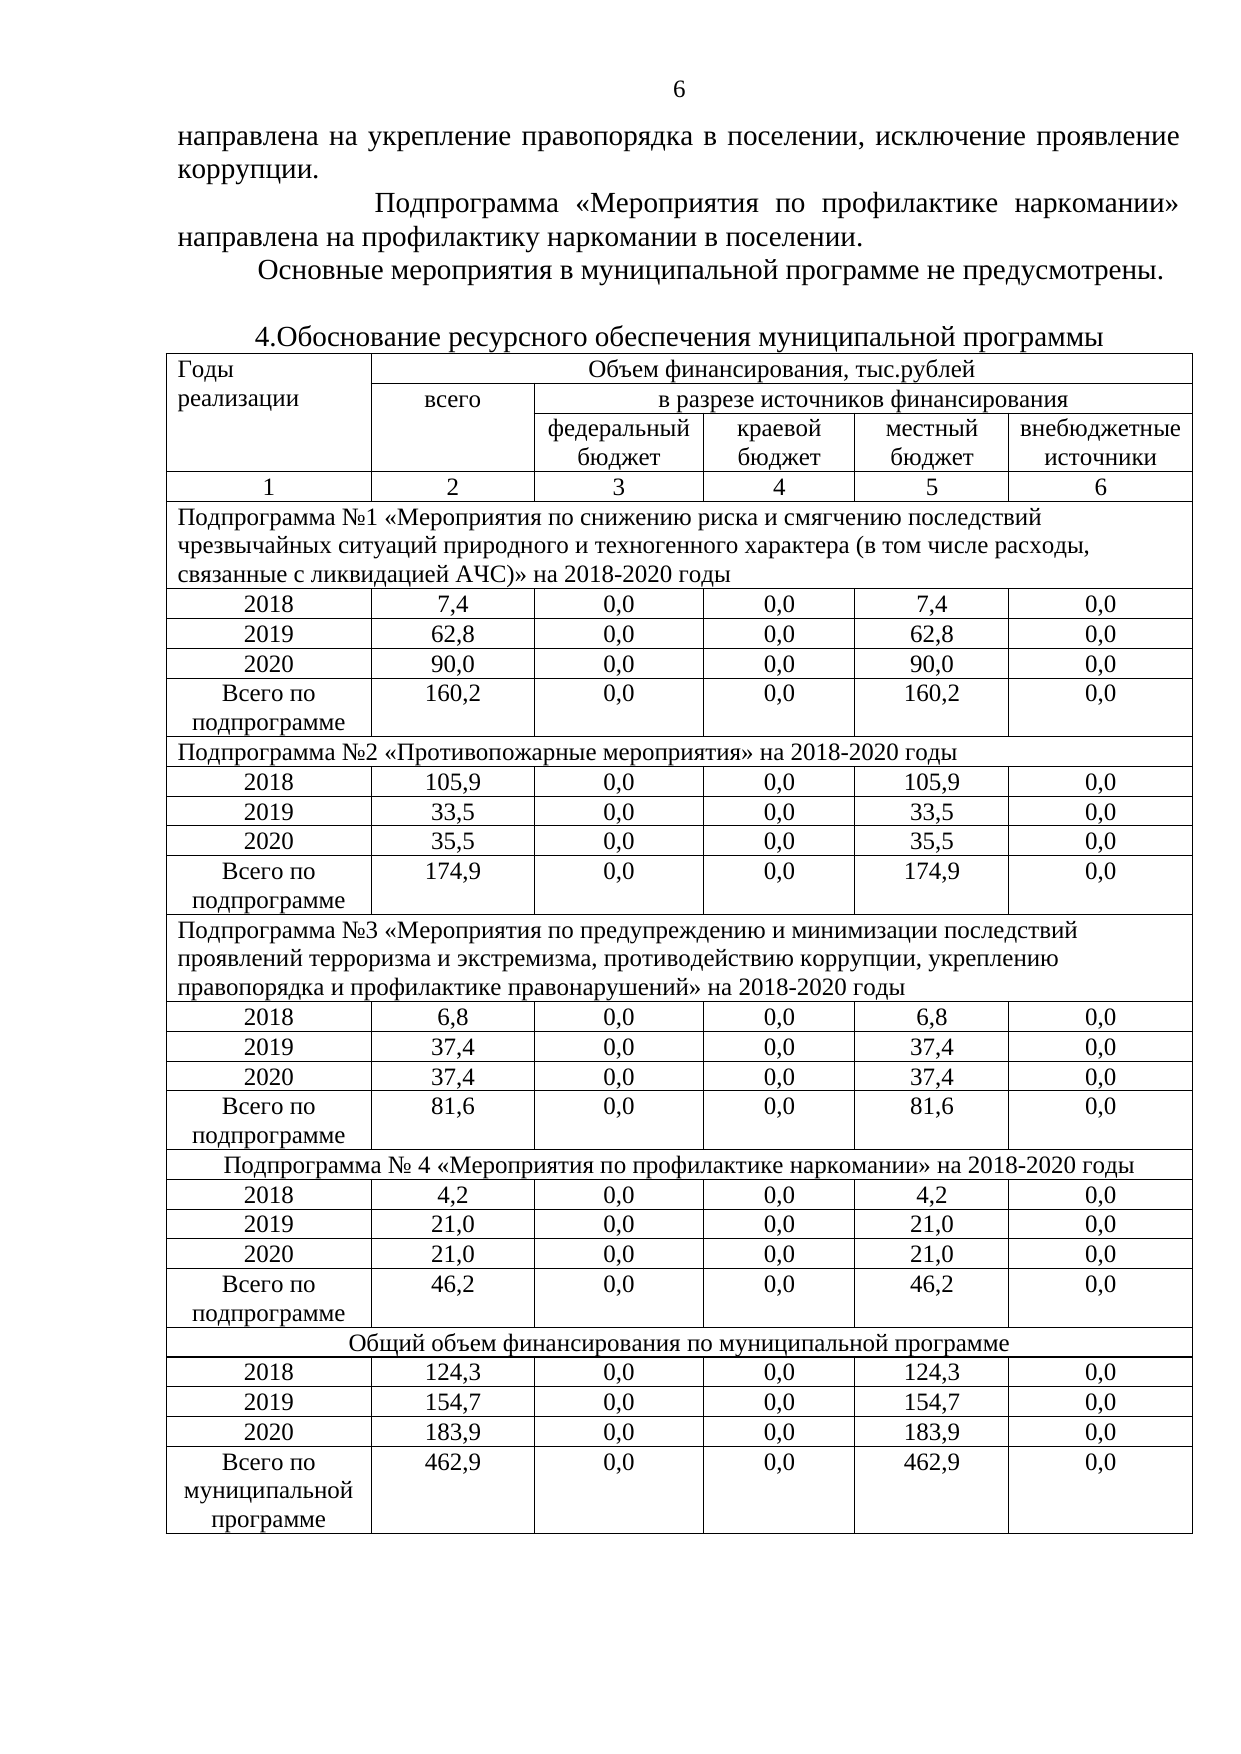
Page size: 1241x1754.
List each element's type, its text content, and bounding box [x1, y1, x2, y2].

table_cell 0,0 [535, 797, 703, 825]
table_cell федеральный бюджет [535, 414, 703, 471]
table_cell 0,0 [704, 1002, 854, 1031]
table_cell 33,5 [855, 797, 1008, 825]
table_cell 37,4 [855, 1032, 1008, 1061]
table_cell 174,9 [372, 856, 534, 914]
table_cell 183,9 [372, 1417, 534, 1446]
table_cell 35,5 [855, 826, 1008, 855]
table_cell 0,0 [535, 619, 703, 648]
table_cell краевой бюджет [704, 414, 854, 471]
table_cell 46,2 [372, 1269, 534, 1327]
text 4.Обоснование ресурсного обеспечения муниципальной программы [177, 319, 1181, 353]
table_cell 0,0 [1009, 1210, 1192, 1238]
table_cell 2020 [167, 1062, 371, 1090]
table_cell 0,0 [535, 1447, 703, 1533]
table_cell внебюджетные источники [1009, 414, 1192, 471]
table_cell 0,0 [704, 679, 854, 736]
table_cell 0,0 [535, 856, 703, 914]
table_cell 0,0 [535, 1062, 703, 1090]
table_cell 0,0 [1009, 1269, 1192, 1327]
table_cell 7,4 [855, 589, 1008, 618]
table_cell 37,4 [372, 1032, 534, 1061]
table_cell 7,4 [372, 589, 534, 618]
table_cell 37,4 [372, 1062, 534, 1090]
table_cell Подпрограмма №2 «Противопожарные мероприятия» на 2018-2020 годы [167, 737, 1192, 766]
table_cell 0,0 [535, 1417, 703, 1446]
table_cell 0,0 [535, 649, 703, 677]
table_cell 462,9 [855, 1447, 1008, 1533]
table_cell 105,9 [372, 767, 534, 796]
table_cell 0,0 [1009, 856, 1192, 914]
table_cell 81,6 [855, 1091, 1008, 1149]
table_cell 0,0 [535, 1002, 703, 1031]
table_cell 5 [855, 472, 1008, 501]
table_cell 0,0 [704, 1032, 854, 1061]
table_cell 21,0 [372, 1210, 534, 1238]
table_cell 90,0 [372, 649, 534, 677]
table_cell 2018 [167, 1180, 371, 1208]
table_cell 0,0 [535, 1180, 703, 1208]
table_cell 0,0 [1009, 1417, 1192, 1446]
table_cell 0,0 [704, 1417, 854, 1446]
table_cell 0,0 [1009, 797, 1192, 825]
table_cell 0,0 [1009, 1358, 1192, 1386]
table_cell 2020 [167, 649, 371, 677]
table_cell 0,0 [1009, 767, 1192, 796]
table_cell 2020 [167, 1239, 371, 1268]
table_cell 160,2 [372, 679, 534, 736]
table_cell 2018 [167, 1358, 371, 1386]
table_cell 0,0 [535, 1032, 703, 1061]
table_cell Всего по подпрограмме [167, 1269, 371, 1327]
table_cell 0,0 [535, 1387, 703, 1416]
table_cell 0,0 [704, 826, 854, 855]
table_cell 4,2 [372, 1180, 534, 1208]
table_cell 0,0 [535, 1269, 703, 1327]
table_cell 46,2 [855, 1269, 1008, 1327]
table_cell 2019 [167, 1032, 371, 1061]
table_cell 4,2 [855, 1180, 1008, 1208]
text Подпрограмма «Мероприятия по профилактике наркомании» направлена на профилактику наркомании в поселении. [177, 185, 1181, 252]
table_cell 0,0 [704, 1210, 854, 1238]
table_cell 21,0 [855, 1210, 1008, 1238]
table_cell 154,7 [855, 1387, 1008, 1416]
table_header Объем финансирования, тыс.рублей [372, 354, 1192, 383]
table_cell Всего по подпрограмме [167, 679, 371, 736]
table_cell 6,8 [855, 1002, 1008, 1031]
table_cell 0,0 [704, 1387, 854, 1416]
table_cell местный бюджет [855, 414, 1008, 471]
table_cell 0,0 [1009, 619, 1192, 648]
table_cell 0,0 [1009, 1239, 1192, 1268]
table_cell 160,2 [855, 679, 1008, 736]
table_cell 174,9 [855, 856, 1008, 914]
text Основные мероприятия в муниципальной программе не предусмотрены. [177, 252, 1181, 286]
table_cell 2019 [167, 1210, 371, 1238]
table_cell 2020 [167, 826, 371, 855]
table_cell 21,0 [855, 1239, 1008, 1268]
table_cell 0,0 [1009, 649, 1192, 677]
table_cell 462,9 [372, 1447, 534, 1533]
table_cell 0,0 [1009, 1062, 1192, 1090]
table_cell 0,0 [535, 1091, 703, 1149]
table_cell 0,0 [1009, 1447, 1192, 1533]
table_cell 0,0 [535, 1210, 703, 1238]
table_cell 0,0 [704, 1239, 854, 1268]
table_cell 3 [535, 472, 703, 501]
table_cell 0,0 [535, 679, 703, 736]
table_cell 2019 [167, 1387, 371, 1416]
table_cell 0,0 [1009, 1387, 1192, 1416]
table_cell 2018 [167, 767, 371, 796]
table_cell 2018 [167, 589, 371, 618]
table_cell 0,0 [1009, 589, 1192, 618]
table_cell 62,8 [855, 619, 1008, 648]
table_cell 0,0 [704, 1091, 854, 1149]
table_cell 183,9 [855, 1417, 1008, 1446]
table_cell Подпрограмма №3 «Мероприятия по предупреждению и минимизации последствий проявлений терроризма и экстремизма, противодействию коррупции, укреплению правопорядка и профилактике правонарушений» на 2018-2020 годы [167, 915, 1192, 1001]
table_cell 154,7 [372, 1387, 534, 1416]
table_cell 0,0 [704, 1269, 854, 1327]
table_cell Всего по подпрограмме [167, 1091, 371, 1149]
table_cell 2019 [167, 797, 371, 825]
table_cell 105,9 [855, 767, 1008, 796]
table_cell 0,0 [1009, 1180, 1192, 1208]
table_cell 0,0 [704, 649, 854, 677]
table_cell 2018 [167, 1002, 371, 1031]
table_cell 90,0 [855, 649, 1008, 677]
table_cell Подпрограмма № 4 «Мероприятия по профилактике наркомании» на 2018-2020 годы [167, 1150, 1192, 1179]
table_cell 0,0 [535, 826, 703, 855]
table_cell Всего по подпрограмме [167, 856, 371, 914]
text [177, 118, 1181, 185]
table_cell 0,0 [704, 1062, 854, 1090]
table_cell 124,3 [372, 1358, 534, 1386]
table_cell 21,0 [372, 1239, 534, 1268]
table_cell 0,0 [535, 1358, 703, 1386]
table_cell 0,0 [704, 856, 854, 914]
table_cell 2020 [167, 1417, 371, 1446]
table_cell 0,0 [704, 1358, 854, 1386]
table_cell 0,0 [704, 1447, 854, 1533]
table_cell 0,0 [535, 1239, 703, 1268]
table_cell всего [372, 384, 534, 471]
table_cell 0,0 [1009, 1032, 1192, 1061]
table_cell Общий объем финансирования по муниципальной программе [167, 1328, 1192, 1356]
table_cell Подпрограмма №1 «Мероприятия по снижению риска и смягчению последствий чрезвычайных ситуаций природного и техногенного характера (в том числе расходы, связанные с ликвидацией АЧС)» на 2018-2020 годы [167, 502, 1192, 588]
table_cell 6,8 [372, 1002, 534, 1031]
table_cell 2 [372, 472, 534, 501]
table_cell в разрезе источников финансирования [535, 384, 1192, 412]
table_cell 37,4 [855, 1062, 1008, 1090]
table_cell 0,0 [704, 1180, 854, 1208]
table_cell 0,0 [704, 619, 854, 648]
table_cell 124,3 [855, 1358, 1008, 1386]
table_cell 2019 [167, 619, 371, 648]
table_cell Всего по муниципальной программе [167, 1447, 371, 1533]
table_cell 35,5 [372, 826, 534, 855]
table_header Годы реализации [167, 354, 371, 471]
table_cell 0,0 [704, 767, 854, 796]
table_cell 62,8 [372, 619, 534, 648]
table_cell 0,0 [1009, 826, 1192, 855]
table_cell 0,0 [535, 589, 703, 618]
table_cell 6 [1009, 472, 1192, 501]
table_cell 0,0 [704, 589, 854, 618]
table_cell 33,5 [372, 797, 534, 825]
table_cell 0,0 [704, 797, 854, 825]
table_cell 4 [704, 472, 854, 501]
table_cell 81,6 [372, 1091, 534, 1149]
table_cell 0,0 [1009, 1002, 1192, 1031]
table_cell 0,0 [535, 767, 703, 796]
table_cell 0,0 [1009, 1091, 1192, 1149]
table_cell 1 [167, 472, 371, 501]
table_cell 0,0 [1009, 679, 1192, 736]
